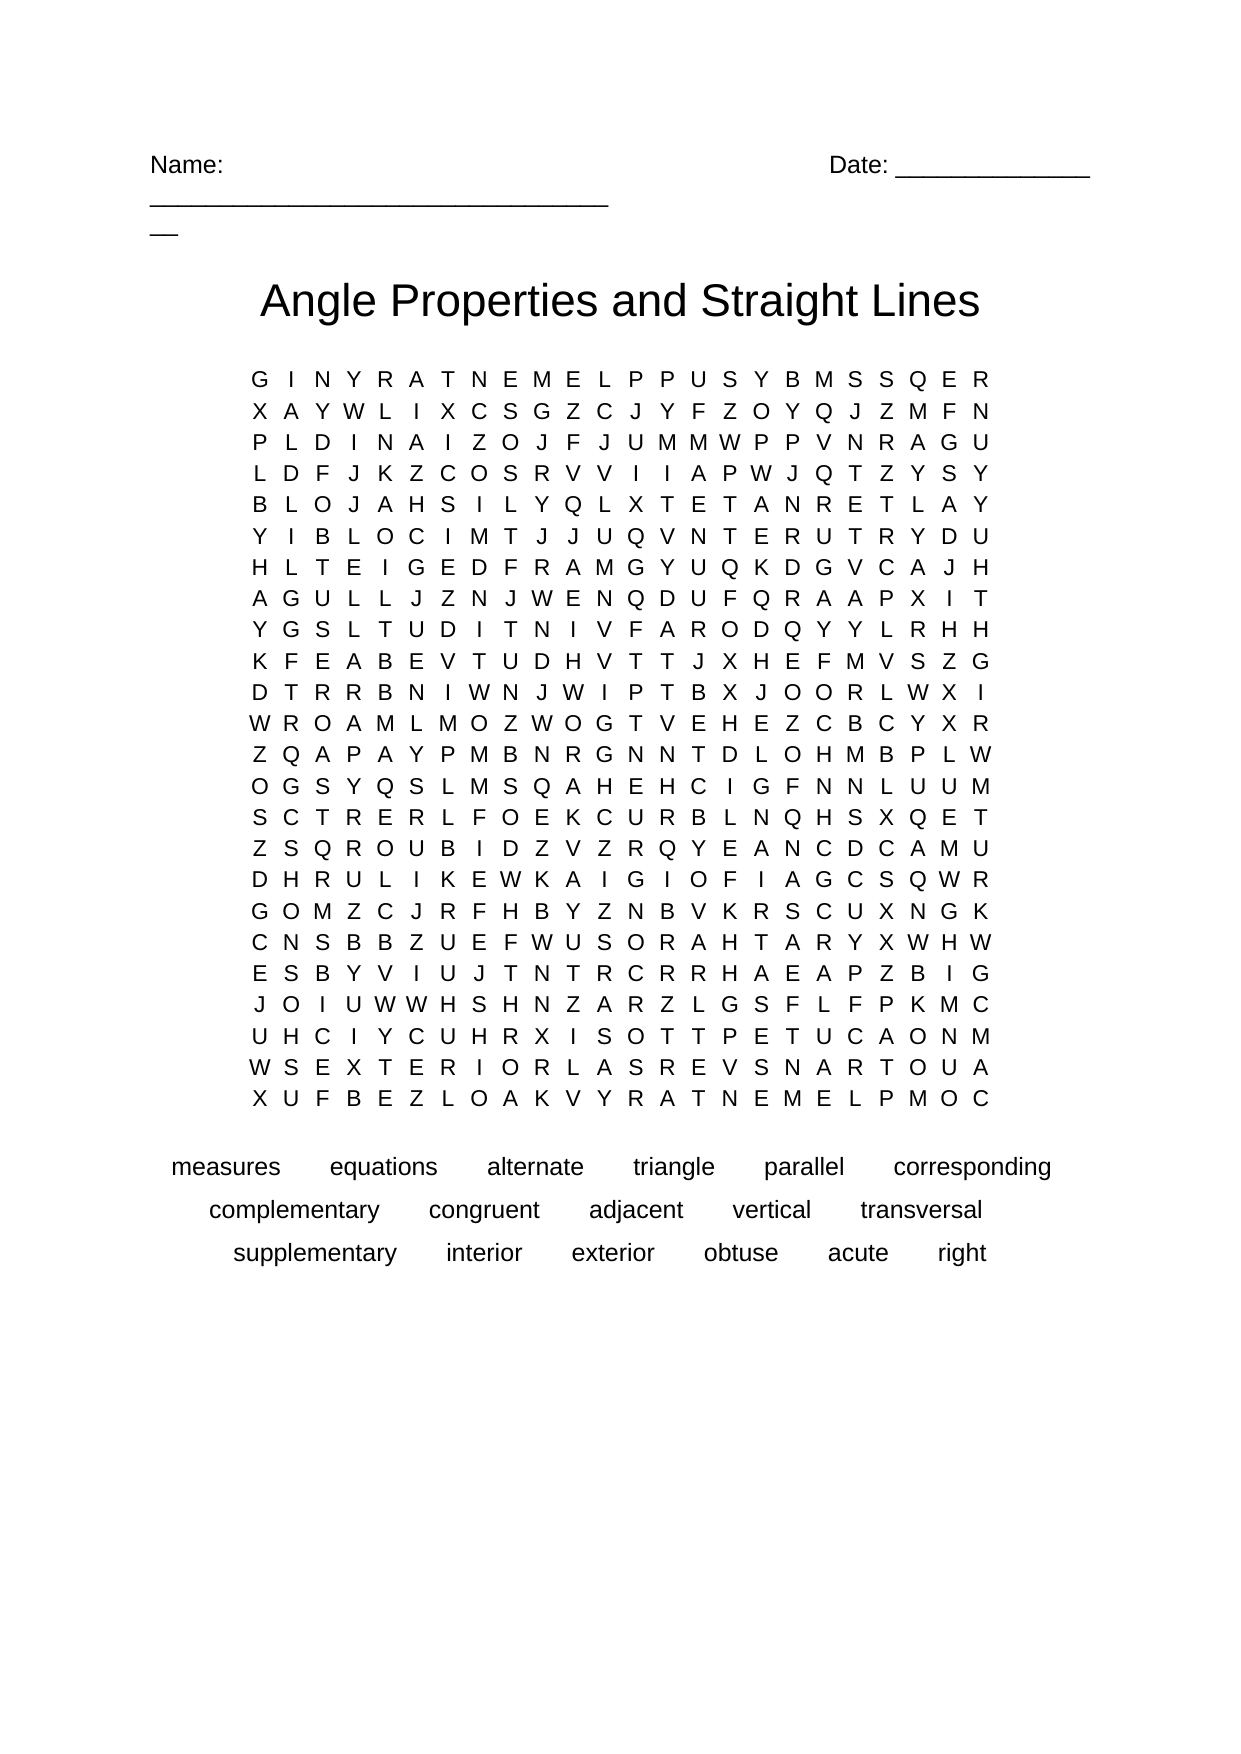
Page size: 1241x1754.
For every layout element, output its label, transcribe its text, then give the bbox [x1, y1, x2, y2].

table_cell U [495, 645, 526, 676]
table_cell H [558, 645, 589, 676]
table_cell E [432, 551, 463, 583]
table_cell J [244, 989, 275, 1020]
table_cell P [902, 739, 933, 770]
table_cell X [934, 708, 965, 739]
table_cell G [934, 426, 965, 458]
table_cell X [244, 395, 275, 426]
table_cell T [620, 708, 651, 739]
table_header T [432, 364, 463, 395]
table_cell X [714, 645, 745, 676]
table_cell Y [902, 708, 933, 739]
table_cell J [338, 489, 369, 520]
table_header Date: ______________ [620, 150, 1090, 274]
table_cell Z [244, 739, 275, 770]
table_cell Y [840, 614, 871, 645]
table_cell F [840, 989, 871, 1020]
table_cell L [401, 708, 432, 739]
table_cell E [745, 1083, 777, 1114]
title Angle Properties and Straight Lines [150, 274, 1090, 326]
table_cell T [714, 489, 745, 520]
table_header A [401, 364, 432, 395]
table_cell P [840, 958, 871, 989]
table_cell M [464, 520, 495, 551]
table_cell B [307, 958, 338, 989]
table_cell I [589, 864, 620, 895]
table_cell Z [871, 395, 902, 426]
table_header B [777, 364, 808, 395]
table_cell J [401, 583, 432, 614]
table_cell Y [777, 395, 808, 426]
table_cell Q [526, 770, 557, 801]
table_cell V [589, 645, 620, 676]
table_cell E [369, 1083, 401, 1114]
table_cell T [840, 458, 871, 489]
table_cell W [244, 708, 275, 739]
table_cell T [369, 1051, 401, 1083]
table_cell A [558, 551, 589, 583]
table_cell A [902, 426, 933, 458]
table_cell C [244, 926, 275, 958]
table_cell M [589, 551, 620, 583]
table_cell I [338, 426, 369, 458]
table_cell A [683, 926, 714, 958]
table_cell E [244, 958, 275, 989]
table_cell L [745, 739, 777, 770]
table_cell U [432, 958, 463, 989]
table_cell H [745, 645, 777, 676]
table_cell O [307, 489, 338, 520]
table_cell R [777, 583, 808, 614]
table_cell J [526, 426, 557, 458]
table_cell R [840, 676, 871, 708]
table_cell J [840, 395, 871, 426]
table_cell R [808, 926, 839, 958]
table_cell A [244, 583, 275, 614]
table_cell S [432, 489, 463, 520]
table_cell U [432, 926, 463, 958]
table_cell Q [620, 583, 651, 614]
table_cell M [307, 895, 338, 926]
table_cell Z [714, 395, 745, 426]
table_cell B [683, 801, 714, 833]
table_cell J [526, 676, 557, 708]
table_cell Y [651, 551, 683, 583]
table_cell S [495, 770, 526, 801]
table_cell V [683, 895, 714, 926]
table_cell F [714, 583, 745, 614]
table_cell C [401, 1020, 432, 1051]
table_cell H [808, 739, 839, 770]
table_cell O [934, 1083, 965, 1114]
table_cell I [432, 426, 463, 458]
table_cell N [714, 1083, 745, 1114]
table_cell T [651, 1020, 683, 1051]
table_cell N [965, 395, 996, 426]
table_cell C [432, 458, 463, 489]
table_cell T [965, 801, 996, 833]
table_cell T [683, 1083, 714, 1114]
table_cell I [307, 989, 338, 1020]
table_cell Z [526, 833, 557, 864]
table_cell M [651, 426, 683, 458]
table_cell O [244, 770, 275, 801]
table_cell S [275, 958, 307, 989]
table_cell E [714, 833, 745, 864]
table_cell B [651, 895, 683, 926]
table_cell L [871, 676, 902, 708]
table_cell T [464, 645, 495, 676]
table_cell W [745, 458, 777, 489]
table_cell B [369, 645, 401, 676]
table_cell R [871, 520, 902, 551]
table_cell A [589, 989, 620, 1020]
table_cell Q [369, 770, 401, 801]
table_cell R [495, 1020, 526, 1051]
table_cell V [714, 1051, 745, 1083]
table_header S [840, 364, 871, 395]
table_cell F [808, 645, 839, 676]
table_header P [651, 364, 683, 395]
table_cell Y [902, 520, 933, 551]
table_cell Y [526, 489, 557, 520]
table_header N [307, 364, 338, 395]
table_cell Q [777, 614, 808, 645]
table_cell R [526, 551, 557, 583]
table_cell D [244, 676, 275, 708]
table_cell D [307, 426, 338, 458]
table_cell X [934, 676, 965, 708]
table_cell A [558, 864, 589, 895]
table_cell N [275, 926, 307, 958]
table_header G [244, 364, 275, 395]
table_cell I [338, 1020, 369, 1051]
table_cell S [934, 458, 965, 489]
table_cell A [965, 1051, 996, 1083]
table_cell N [589, 583, 620, 614]
table_cell X [902, 583, 933, 614]
table_cell D [651, 583, 683, 614]
table_cell U [965, 520, 996, 551]
table_cell U [620, 801, 651, 833]
table_cell R [338, 833, 369, 864]
table_cell Y [558, 895, 589, 926]
table_cell T [840, 520, 871, 551]
table_cell O [464, 708, 495, 739]
table_cell T [714, 520, 745, 551]
table_cell U [683, 583, 714, 614]
table_cell V [651, 708, 683, 739]
table_cell I [934, 583, 965, 614]
table_cell V [558, 1083, 589, 1114]
table_cell N [902, 895, 933, 926]
table_cell K [526, 1083, 557, 1114]
table_cell O [558, 708, 589, 739]
table_cell T [651, 645, 683, 676]
table_cell R [558, 739, 589, 770]
table_cell N [526, 989, 557, 1020]
table_cell D [777, 551, 808, 583]
table_cell Y [244, 614, 275, 645]
table_cell M [369, 708, 401, 739]
table_cell T [683, 739, 714, 770]
table_cell R [808, 489, 839, 520]
table_cell J [464, 958, 495, 989]
table_cell W [558, 676, 589, 708]
table_cell A [275, 395, 307, 426]
table_header R [369, 364, 401, 395]
table_cell T [965, 583, 996, 614]
table_cell R [307, 864, 338, 895]
table_cell R [651, 1051, 683, 1083]
table_cell C [683, 770, 714, 801]
table_cell I [620, 458, 651, 489]
table_cell R [651, 958, 683, 989]
table_cell Q [808, 458, 839, 489]
table_cell C [620, 958, 651, 989]
table_cell B [683, 676, 714, 708]
table_cell X [526, 1020, 557, 1051]
table_cell I [934, 958, 965, 989]
table_cell I [745, 864, 777, 895]
table_cell W [401, 989, 432, 1020]
table_cell P [432, 739, 463, 770]
table_cell O [464, 458, 495, 489]
table_cell H [714, 708, 745, 739]
table_cell C [808, 833, 839, 864]
table_cell H [275, 864, 307, 895]
table_cell F [307, 458, 338, 489]
table_cell I [401, 958, 432, 989]
table_cell O [683, 864, 714, 895]
table_cell U [934, 770, 965, 801]
table_cell O [777, 676, 808, 708]
table_cell M [683, 426, 714, 458]
table_cell D [495, 833, 526, 864]
table_cell U [934, 1051, 965, 1083]
table_cell T [871, 489, 902, 520]
table_cell R [620, 989, 651, 1020]
table_cell Q [902, 801, 933, 833]
table_cell S [401, 770, 432, 801]
table_cell J [558, 520, 589, 551]
table_cell I [275, 520, 307, 551]
table_cell F [307, 1083, 338, 1114]
table_cell J [338, 458, 369, 489]
table_cell Z [401, 1083, 432, 1114]
table_cell S [589, 1020, 620, 1051]
table_cell Z [558, 989, 589, 1020]
table_cell I [558, 1020, 589, 1051]
table_cell D [745, 614, 777, 645]
table_cell Z [432, 583, 463, 614]
table_cell E [840, 489, 871, 520]
table_cell B [338, 1083, 369, 1114]
table_cell G [589, 739, 620, 770]
table_cell O [275, 895, 307, 926]
table_cell G [275, 614, 307, 645]
table_cell H [275, 1020, 307, 1051]
table_cell B [369, 676, 401, 708]
table_cell T [651, 489, 683, 520]
table_cell N [840, 426, 871, 458]
table_header I [275, 364, 307, 395]
table_header S [714, 364, 745, 395]
table_cell Z [871, 458, 902, 489]
table_cell T [275, 676, 307, 708]
table_cell C [307, 1020, 338, 1051]
table_cell E [808, 1083, 839, 1114]
table_cell A [808, 958, 839, 989]
table_cell H [934, 926, 965, 958]
table_cell C [464, 395, 495, 426]
table_cell L [934, 739, 965, 770]
table_cell U [683, 551, 714, 583]
table_cell L [275, 426, 307, 458]
table_cell E [745, 708, 777, 739]
table_cell J [401, 895, 432, 926]
table_cell C [369, 895, 401, 926]
table_cell R [745, 895, 777, 926]
table_cell V [871, 645, 902, 676]
table_cell S [244, 801, 275, 833]
table_cell Q [902, 864, 933, 895]
table_cell N [401, 676, 432, 708]
table_cell J [495, 583, 526, 614]
table_cell T [369, 614, 401, 645]
table_cell U [401, 614, 432, 645]
table_header Name: ___________________________________ [150, 150, 620, 274]
table_cell S [777, 895, 808, 926]
table_cell F [495, 551, 526, 583]
table_cell M [902, 395, 933, 426]
table_cell E [526, 801, 557, 833]
table_cell R [307, 676, 338, 708]
table_cell Z [338, 895, 369, 926]
table_cell A [934, 489, 965, 520]
table_cell C [871, 833, 902, 864]
table_cell I [651, 864, 683, 895]
table_cell D [934, 520, 965, 551]
table_cell H [965, 551, 996, 583]
table_cell P [871, 989, 902, 1020]
table_cell J [934, 551, 965, 583]
table_cell U [902, 770, 933, 801]
table_cell G [745, 770, 777, 801]
table_cell Q [558, 489, 589, 520]
table_header P [620, 364, 651, 395]
table_cell U [589, 520, 620, 551]
table_cell K [902, 989, 933, 1020]
table_cell S [307, 770, 338, 801]
table_cell N [526, 739, 557, 770]
table_cell A [338, 645, 369, 676]
table_cell Z [495, 708, 526, 739]
table_cell Q [620, 520, 651, 551]
table_cell Y [683, 833, 714, 864]
table_cell I [401, 395, 432, 426]
table_cell M [840, 645, 871, 676]
table_header R [965, 364, 996, 395]
table_cell J [526, 520, 557, 551]
table_cell N [620, 895, 651, 926]
table_cell N [745, 801, 777, 833]
table_cell H [934, 614, 965, 645]
table_cell W [902, 676, 933, 708]
table_cell A [902, 551, 933, 583]
table_cell D [275, 458, 307, 489]
table_cell M [464, 770, 495, 801]
table_cell W [902, 926, 933, 958]
table_cell C [871, 551, 902, 583]
table_cell A [777, 926, 808, 958]
table_cell F [683, 395, 714, 426]
table_cell Y [338, 958, 369, 989]
table_cell O [745, 395, 777, 426]
table_cell V [589, 614, 620, 645]
table_cell H [651, 770, 683, 801]
table_cell Y [840, 926, 871, 958]
table_cell N [840, 770, 871, 801]
table_cell Z [464, 426, 495, 458]
table_cell P [871, 583, 902, 614]
table_cell W [965, 926, 996, 958]
table_cell B [902, 958, 933, 989]
table_cell X [432, 395, 463, 426]
table_cell T [307, 801, 338, 833]
table_header N [464, 364, 495, 395]
table_cell U [558, 926, 589, 958]
table_cell A [651, 1083, 683, 1114]
table_cell L [244, 458, 275, 489]
table_cell E [934, 801, 965, 833]
table_cell V [432, 645, 463, 676]
table_cell G [808, 551, 839, 583]
table_cell E [464, 864, 495, 895]
table_cell X [620, 489, 651, 520]
table_cell I [401, 864, 432, 895]
table_cell T [745, 926, 777, 958]
table_cell Q [777, 801, 808, 833]
table_cell Z [401, 926, 432, 958]
table_cell M [965, 1020, 996, 1051]
table_cell Z [589, 833, 620, 864]
table_cell P [745, 426, 777, 458]
table_cell C [808, 708, 839, 739]
table_cell N [808, 770, 839, 801]
table_cell C [275, 801, 307, 833]
table_cell H [432, 989, 463, 1020]
table_cell E [369, 801, 401, 833]
table_cell Y [589, 1083, 620, 1114]
table_cell Z [244, 833, 275, 864]
table_cell Z [558, 395, 589, 426]
table_cell A [651, 614, 683, 645]
table_cell H [589, 770, 620, 801]
table_cell O [620, 926, 651, 958]
table_cell B [871, 739, 902, 770]
table_cell G [620, 551, 651, 583]
table_cell H [495, 989, 526, 1020]
table_cell E [745, 520, 777, 551]
table_cell S [495, 395, 526, 426]
table_cell J [683, 645, 714, 676]
table_cell S [840, 801, 871, 833]
table_cell C [808, 895, 839, 926]
table_cell Y [401, 739, 432, 770]
table_cell F [620, 614, 651, 645]
table_cell I [369, 551, 401, 583]
table_cell J [745, 676, 777, 708]
table_cell A [871, 1020, 902, 1051]
table_cell P [338, 739, 369, 770]
table_cell W [369, 989, 401, 1020]
table_cell I [651, 458, 683, 489]
table_header E [558, 364, 589, 395]
table_cell H [714, 926, 745, 958]
table_cell A [840, 583, 871, 614]
table_cell G [275, 770, 307, 801]
table_cell Y [965, 489, 996, 520]
table_cell O [495, 426, 526, 458]
table_cell C [401, 520, 432, 551]
table_cell E [745, 1020, 777, 1051]
table_cell O [902, 1020, 933, 1051]
table_cell O [369, 833, 401, 864]
table_cell K [432, 864, 463, 895]
table_cell D [526, 645, 557, 676]
table_cell B [338, 926, 369, 958]
table_cell E [683, 1051, 714, 1083]
table_cell K [745, 551, 777, 583]
table_cell E [777, 958, 808, 989]
table_cell U [307, 583, 338, 614]
table_cell R [965, 708, 996, 739]
table_cell O [620, 1020, 651, 1051]
table_cell A [902, 833, 933, 864]
table_cell G [589, 708, 620, 739]
table_cell B [307, 520, 338, 551]
table_cell W [338, 395, 369, 426]
table_cell H [965, 614, 996, 645]
table_cell W [965, 739, 996, 770]
table_cell S [589, 926, 620, 958]
table_cell X [244, 1083, 275, 1114]
table_cell R [965, 864, 996, 895]
table_cell A [495, 1083, 526, 1114]
table_cell H [401, 489, 432, 520]
table_cell U [840, 895, 871, 926]
table_cell O [808, 676, 839, 708]
table_cell I [464, 1051, 495, 1083]
table_cell M [934, 989, 965, 1020]
table_cell G [244, 895, 275, 926]
table_cell G [934, 895, 965, 926]
table_cell M [464, 739, 495, 770]
table_cell R [620, 1083, 651, 1114]
table_cell Z [777, 708, 808, 739]
table_cell H [714, 958, 745, 989]
table_cell P [620, 676, 651, 708]
table_cell W [495, 864, 526, 895]
table_cell P [244, 426, 275, 458]
table_cell W [464, 676, 495, 708]
table_cell Y [965, 458, 996, 489]
table_cell A [558, 770, 589, 801]
table_cell Z [651, 989, 683, 1020]
table_cell Z [871, 958, 902, 989]
table_cell T [495, 958, 526, 989]
table_cell M [777, 1083, 808, 1114]
table_cell T [307, 551, 338, 583]
table_cell I [464, 614, 495, 645]
table_cell P [714, 1020, 745, 1051]
table_header M [526, 364, 557, 395]
table_cell R [620, 833, 651, 864]
table_cell C [965, 1083, 996, 1114]
table_cell E [307, 1051, 338, 1083]
table_cell X [871, 926, 902, 958]
table_header Y [338, 364, 369, 395]
table_cell L [338, 614, 369, 645]
table_cell U [275, 1083, 307, 1114]
table_cell W [526, 583, 557, 614]
table_cell R [432, 1051, 463, 1083]
table_cell H [464, 1020, 495, 1051]
table_cell Q [714, 551, 745, 583]
table_cell I [558, 614, 589, 645]
table_cell F [777, 989, 808, 1020]
table_cell N [526, 614, 557, 645]
table_cell H [244, 551, 275, 583]
table_cell S [745, 1051, 777, 1083]
table_cell O [777, 739, 808, 770]
table_cell E [777, 645, 808, 676]
table_cell U [808, 520, 839, 551]
text measures equations alternate triangle parallel corresponding complementary congruent adjacent vertical transversal supplementary interior exterior obtuse acute right [150, 1151, 1090, 1266]
table_cell R [683, 614, 714, 645]
table_cell C [871, 708, 902, 739]
table_cell Q [275, 739, 307, 770]
table_cell Y [369, 1020, 401, 1051]
table_cell L [432, 801, 463, 833]
table_cell V [589, 458, 620, 489]
table_cell R [589, 958, 620, 989]
table_cell W [934, 864, 965, 895]
table_cell L [432, 770, 463, 801]
table_cell N [495, 676, 526, 708]
table_cell I [464, 489, 495, 520]
table_cell I [589, 676, 620, 708]
table_cell L [338, 520, 369, 551]
table_cell A [369, 489, 401, 520]
table_cell L [902, 489, 933, 520]
table_cell O [714, 614, 745, 645]
table_cell X [871, 895, 902, 926]
table_cell R [683, 958, 714, 989]
table_cell N [526, 958, 557, 989]
table_cell U [338, 864, 369, 895]
table_cell G [714, 989, 745, 1020]
table_cell G [401, 551, 432, 583]
table_cell L [558, 1051, 589, 1083]
table_cell K [714, 895, 745, 926]
table_cell E [683, 708, 714, 739]
table_cell L [338, 583, 369, 614]
table_cell S [495, 458, 526, 489]
table_cell Q [651, 833, 683, 864]
table_cell Z [401, 458, 432, 489]
table_cell B [432, 833, 463, 864]
table_cell U [432, 1020, 463, 1051]
table_cell E [338, 551, 369, 583]
table_cell A [338, 708, 369, 739]
table_cell E [401, 645, 432, 676]
table_cell E [558, 583, 589, 614]
table_cell Y [307, 395, 338, 426]
table_cell D [840, 833, 871, 864]
table_cell S [902, 645, 933, 676]
table_cell Y [651, 395, 683, 426]
table_cell Q [745, 583, 777, 614]
table_cell G [620, 864, 651, 895]
table_cell L [808, 989, 839, 1020]
table_cell L [275, 489, 307, 520]
table_cell F [464, 895, 495, 926]
table_cell H [495, 895, 526, 926]
table_cell Q [307, 833, 338, 864]
table_cell D [714, 739, 745, 770]
table_cell U [244, 1020, 275, 1051]
table_cell C [589, 801, 620, 833]
table_header E [934, 364, 965, 395]
table_cell N [683, 520, 714, 551]
table_cell O [369, 520, 401, 551]
table_header M [808, 364, 839, 395]
table_cell D [432, 614, 463, 645]
table_cell G [808, 864, 839, 895]
table_cell T [651, 676, 683, 708]
table_cell A [683, 458, 714, 489]
table_cell J [620, 395, 651, 426]
table_cell K [369, 458, 401, 489]
table_cell R [871, 426, 902, 458]
table_cell X [714, 676, 745, 708]
table_cell C [840, 864, 871, 895]
table_cell A [307, 739, 338, 770]
table_header Q [902, 364, 933, 395]
table_cell C [965, 989, 996, 1020]
table_cell U [965, 833, 996, 864]
table_cell C [589, 395, 620, 426]
table_cell L [840, 1083, 871, 1114]
table_cell B [244, 489, 275, 520]
table_cell A [745, 958, 777, 989]
table_cell L [495, 489, 526, 520]
table_cell I [714, 770, 745, 801]
table_cell T [620, 645, 651, 676]
table_cell E [401, 1051, 432, 1083]
table_cell I [464, 833, 495, 864]
table_cell O [464, 1083, 495, 1114]
table_cell S [275, 833, 307, 864]
table_cell O [307, 708, 338, 739]
table_cell M [965, 770, 996, 801]
table_cell F [275, 645, 307, 676]
table_cell R [777, 520, 808, 551]
table_cell E [620, 770, 651, 801]
table_cell L [871, 614, 902, 645]
table_cell I [432, 676, 463, 708]
table_cell B [495, 739, 526, 770]
table_cell R [526, 1051, 557, 1083]
table_cell W [714, 426, 745, 458]
table_cell R [651, 801, 683, 833]
table_cell R [902, 614, 933, 645]
table_cell J [589, 426, 620, 458]
table_cell R [432, 895, 463, 926]
table_cell R [401, 801, 432, 833]
table_cell T [558, 958, 589, 989]
table_cell X [338, 1051, 369, 1083]
table_cell L [432, 1083, 463, 1114]
table_cell S [275, 1051, 307, 1083]
table_cell R [275, 708, 307, 739]
table_cell L [369, 395, 401, 426]
table_cell K [526, 864, 557, 895]
table_cell F [714, 864, 745, 895]
table_cell L [369, 583, 401, 614]
table_cell A [589, 1051, 620, 1083]
table_cell V [369, 958, 401, 989]
table_cell U [965, 426, 996, 458]
table_cell Y [902, 458, 933, 489]
table_cell O [495, 801, 526, 833]
table_cell A [808, 1051, 839, 1083]
table_cell P [714, 458, 745, 489]
table_cell A [777, 864, 808, 895]
table_cell O [495, 1051, 526, 1083]
table_cell B [526, 895, 557, 926]
table_cell L [369, 864, 401, 895]
table_cell D [244, 864, 275, 895]
table_cell T [777, 1020, 808, 1051]
table_cell B [840, 708, 871, 739]
table_cell R [526, 458, 557, 489]
table_cell F [777, 770, 808, 801]
table_cell N [777, 833, 808, 864]
table_cell I [432, 520, 463, 551]
table_cell N [777, 489, 808, 520]
table_cell N [369, 426, 401, 458]
table_cell Z [934, 645, 965, 676]
table_cell A [745, 489, 777, 520]
table_cell S [307, 926, 338, 958]
table_cell L [683, 989, 714, 1020]
table_cell G [275, 583, 307, 614]
table_cell V [808, 426, 839, 458]
table_cell R [840, 1051, 871, 1083]
table_cell E [464, 926, 495, 958]
table_header Y [745, 364, 777, 395]
table_cell Y [808, 614, 839, 645]
table_cell T [495, 520, 526, 551]
table_cell X [871, 801, 902, 833]
table_cell L [589, 489, 620, 520]
table_cell T [871, 1051, 902, 1083]
table_cell O [902, 1051, 933, 1083]
table_cell C [840, 1020, 871, 1051]
table_cell K [558, 801, 589, 833]
table_cell U [620, 426, 651, 458]
table_cell R [651, 926, 683, 958]
table_cell G [965, 645, 996, 676]
table_header S [871, 364, 902, 395]
table_cell B [369, 926, 401, 958]
table_cell K [244, 645, 275, 676]
table_cell V [651, 520, 683, 551]
table_cell V [558, 458, 589, 489]
table_cell O [275, 989, 307, 1020]
table_cell G [526, 395, 557, 426]
table_cell S [307, 614, 338, 645]
table_cell N [934, 1020, 965, 1051]
table_cell P [777, 426, 808, 458]
table_cell J [777, 458, 808, 489]
table_cell S [871, 864, 902, 895]
table_cell N [464, 583, 495, 614]
table_cell U [338, 989, 369, 1020]
table_cell Z [589, 895, 620, 926]
table_cell F [558, 426, 589, 458]
table_cell E [683, 489, 714, 520]
table_header U [683, 364, 714, 395]
table_cell M [902, 1083, 933, 1114]
table_cell F [495, 926, 526, 958]
table_cell F [464, 801, 495, 833]
table_cell D [464, 551, 495, 583]
table_cell W [526, 926, 557, 958]
table_cell E [307, 645, 338, 676]
table_cell G [965, 958, 996, 989]
table_cell F [934, 395, 965, 426]
table_header L [589, 364, 620, 395]
table_cell T [683, 1020, 714, 1051]
table_cell N [777, 1051, 808, 1083]
table_cell H [808, 801, 839, 833]
table_cell A [369, 739, 401, 770]
table_cell L [714, 801, 745, 833]
table_cell S [745, 989, 777, 1020]
table_cell Q [808, 395, 839, 426]
table_cell N [651, 739, 683, 770]
table_cell P [871, 1083, 902, 1114]
table_cell L [275, 551, 307, 583]
table_cell W [526, 708, 557, 739]
table_cell L [871, 770, 902, 801]
table_cell A [401, 426, 432, 458]
table_cell V [558, 833, 589, 864]
table_cell M [840, 739, 871, 770]
table_cell R [338, 801, 369, 833]
table_cell Y [338, 770, 369, 801]
table_cell M [934, 833, 965, 864]
table_header E [495, 364, 526, 395]
table_cell S [620, 1051, 651, 1083]
table_cell K [965, 895, 996, 926]
table_cell U [401, 833, 432, 864]
table_cell M [432, 708, 463, 739]
table_cell U [808, 1020, 839, 1051]
table_cell Y [244, 520, 275, 551]
table_cell V [840, 551, 871, 583]
table_cell T [495, 614, 526, 645]
table_cell N [620, 739, 651, 770]
table_cell R [338, 676, 369, 708]
table_cell W [244, 1051, 275, 1083]
table_cell I [965, 676, 996, 708]
table_cell A [745, 833, 777, 864]
table_cell A [808, 583, 839, 614]
table_cell S [464, 989, 495, 1020]
